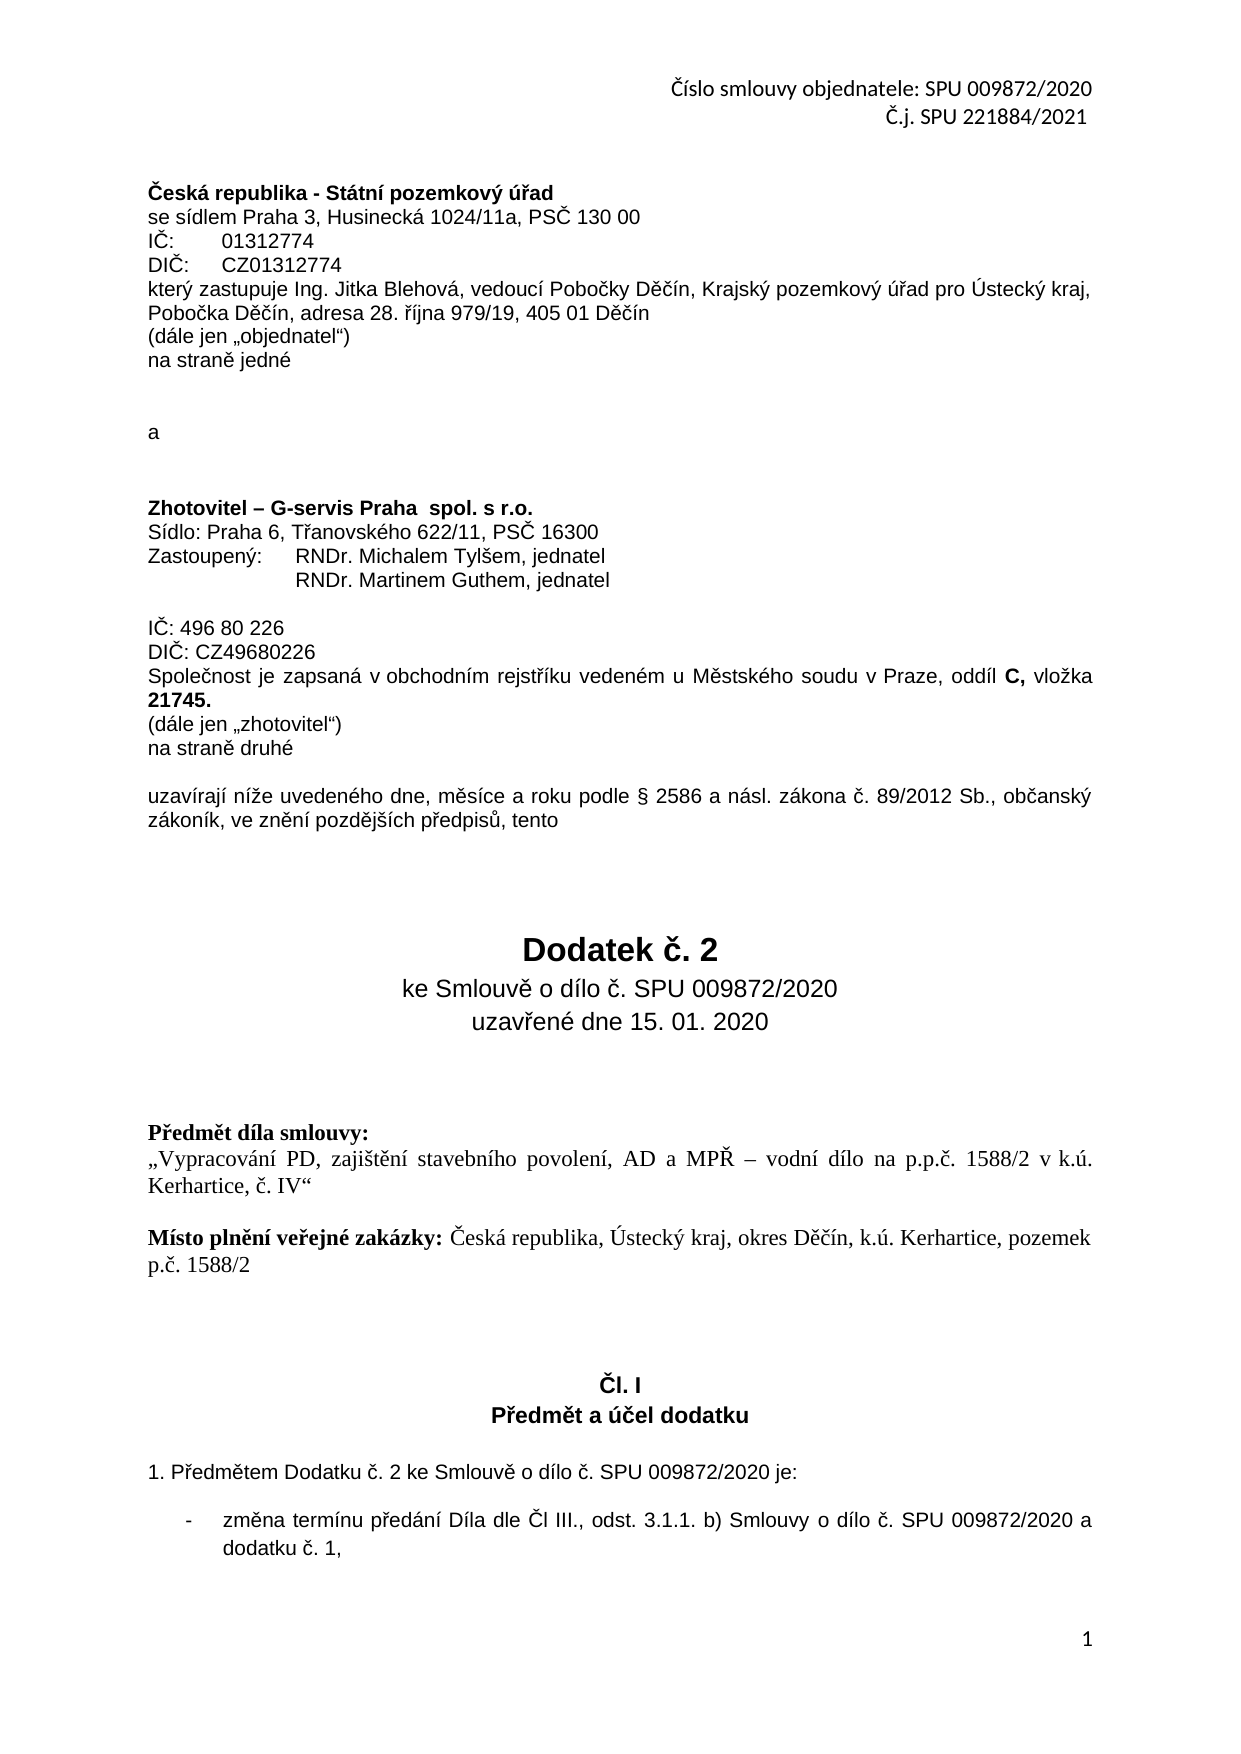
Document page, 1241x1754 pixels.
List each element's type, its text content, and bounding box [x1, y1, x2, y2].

text a [148, 420, 1093, 444]
text Zastoupený: RNDr. Michalem Tylšem, jednatel [148, 544, 1093, 568]
text Předmět díla smlouvy: [148, 1119, 1093, 1145]
text Místo plnění veřejné zakázky: Česká republika, Ústecký kraj, okres Děčín, k.ú. Kerhartice, pozemek p.č. 1588/2 [148, 1224, 1093, 1277]
text Zhotovitel – G-servis Praha spol. s r.o. [148, 496, 1093, 520]
text DIČ: CZ49680226 [148, 640, 1093, 664]
text (dále jen „objednatel“) [148, 324, 1093, 348]
text IČ: 01312774 [148, 228, 1093, 252]
text uzavřené dne 15. 01. 2020 [148, 1007, 1093, 1036]
list změna termínu předání Díla dle Čl III., odst. 3.1.1. b) Smlouvy o dílo č. SPU 009872/2020 a dodatku č. 1, [185, 1508, 1093, 1560]
text Sídlo: Praha 6, Třanovského 622/11, PSČ 16300 [148, 520, 1093, 544]
text ke Smlouvě o dílo č. SPU 009872/2020 [148, 974, 1093, 1003]
text „Vypracování PD, zajištění stavebního povolení, AD a MPŘ – vodní dílo na p.p.č. 1588/2 v k.ú. Kerhartice, č. IV“ [148, 1145, 1093, 1198]
text na straně jedné [148, 348, 1093, 372]
text 1. Předmětem Dodatku č. 2 ke Smlouvě o dílo č. SPU 009872/2020 je: [148, 1460, 1093, 1484]
text RNDr. Martinem Guthem, jednatel [148, 568, 1093, 592]
text Společnost je zapsaná v obchodním rejstříku vedeném u Městského soudu v Praze, oddíl C, vložka 21745. [148, 664, 1093, 712]
text DIČ: CZ01312774 [148, 252, 1093, 276]
text uzavírají níže uvedeného dne, měsíce a roku podle § 2586 a násl. zákona č. 89/2012 Sb., občanský zákoník, ve znění pozdějších předpisů, tento [148, 784, 1093, 832]
text Dodatek č. 2 [148, 930, 1093, 968]
text Předmět a účel dodatku [148, 1402, 1093, 1428]
text se sídlem Praha 3, Husinecká 1024/11a, PSČ 130 00 [148, 204, 1093, 228]
text IČ: 496 80 226 [148, 616, 1093, 640]
text (dále jen „zhotovitel“) [148, 712, 1093, 736]
text Čl. I [148, 1372, 1093, 1398]
text na straně druhé [148, 736, 1093, 760]
text Česká republika - Státní pozemkový úřad [148, 181, 1093, 204]
text který zastupuje Ing. Jitka Blehová, vedoucí Pobočky Děčín, Krajský pozemkový úřad pro Ústecký kraj, Pobočka Děčín, adresa 28. října 979/19, 405 01 Děčín [148, 276, 1093, 324]
